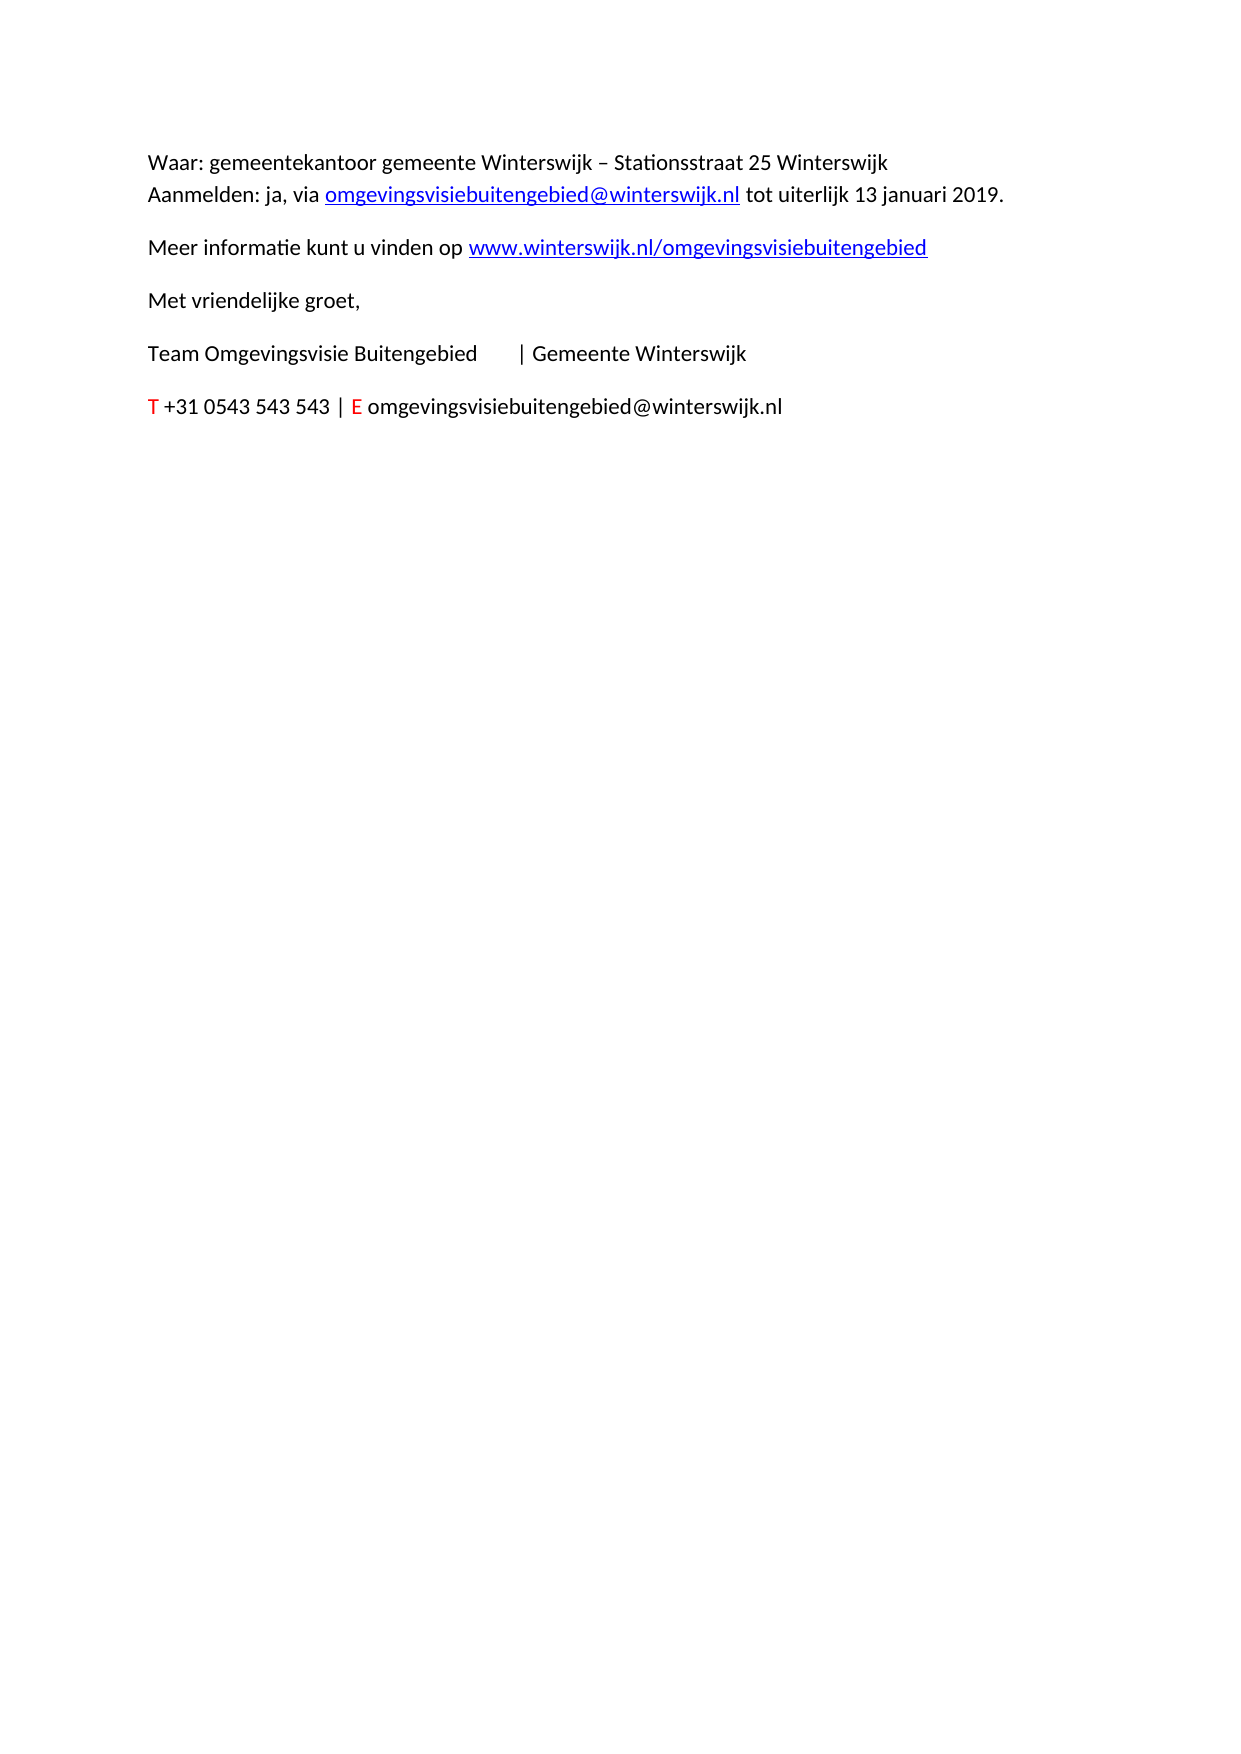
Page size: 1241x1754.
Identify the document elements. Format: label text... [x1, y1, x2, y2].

text T +31 0543 543 543 | E omgevingsvisiebuitengebied@winterswijk.nl [148, 392, 1093, 452]
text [148, 148, 1093, 208]
text Meer informatie kunt u vinden op www.winterswijk.nl/omgevingsvisiebuitengebied [148, 233, 1093, 261]
text Met vriendelijke groet, [148, 286, 1093, 314]
text Team Omgevingsvisie Buitengebied | Gemeente Winterswijk [148, 339, 1093, 367]
